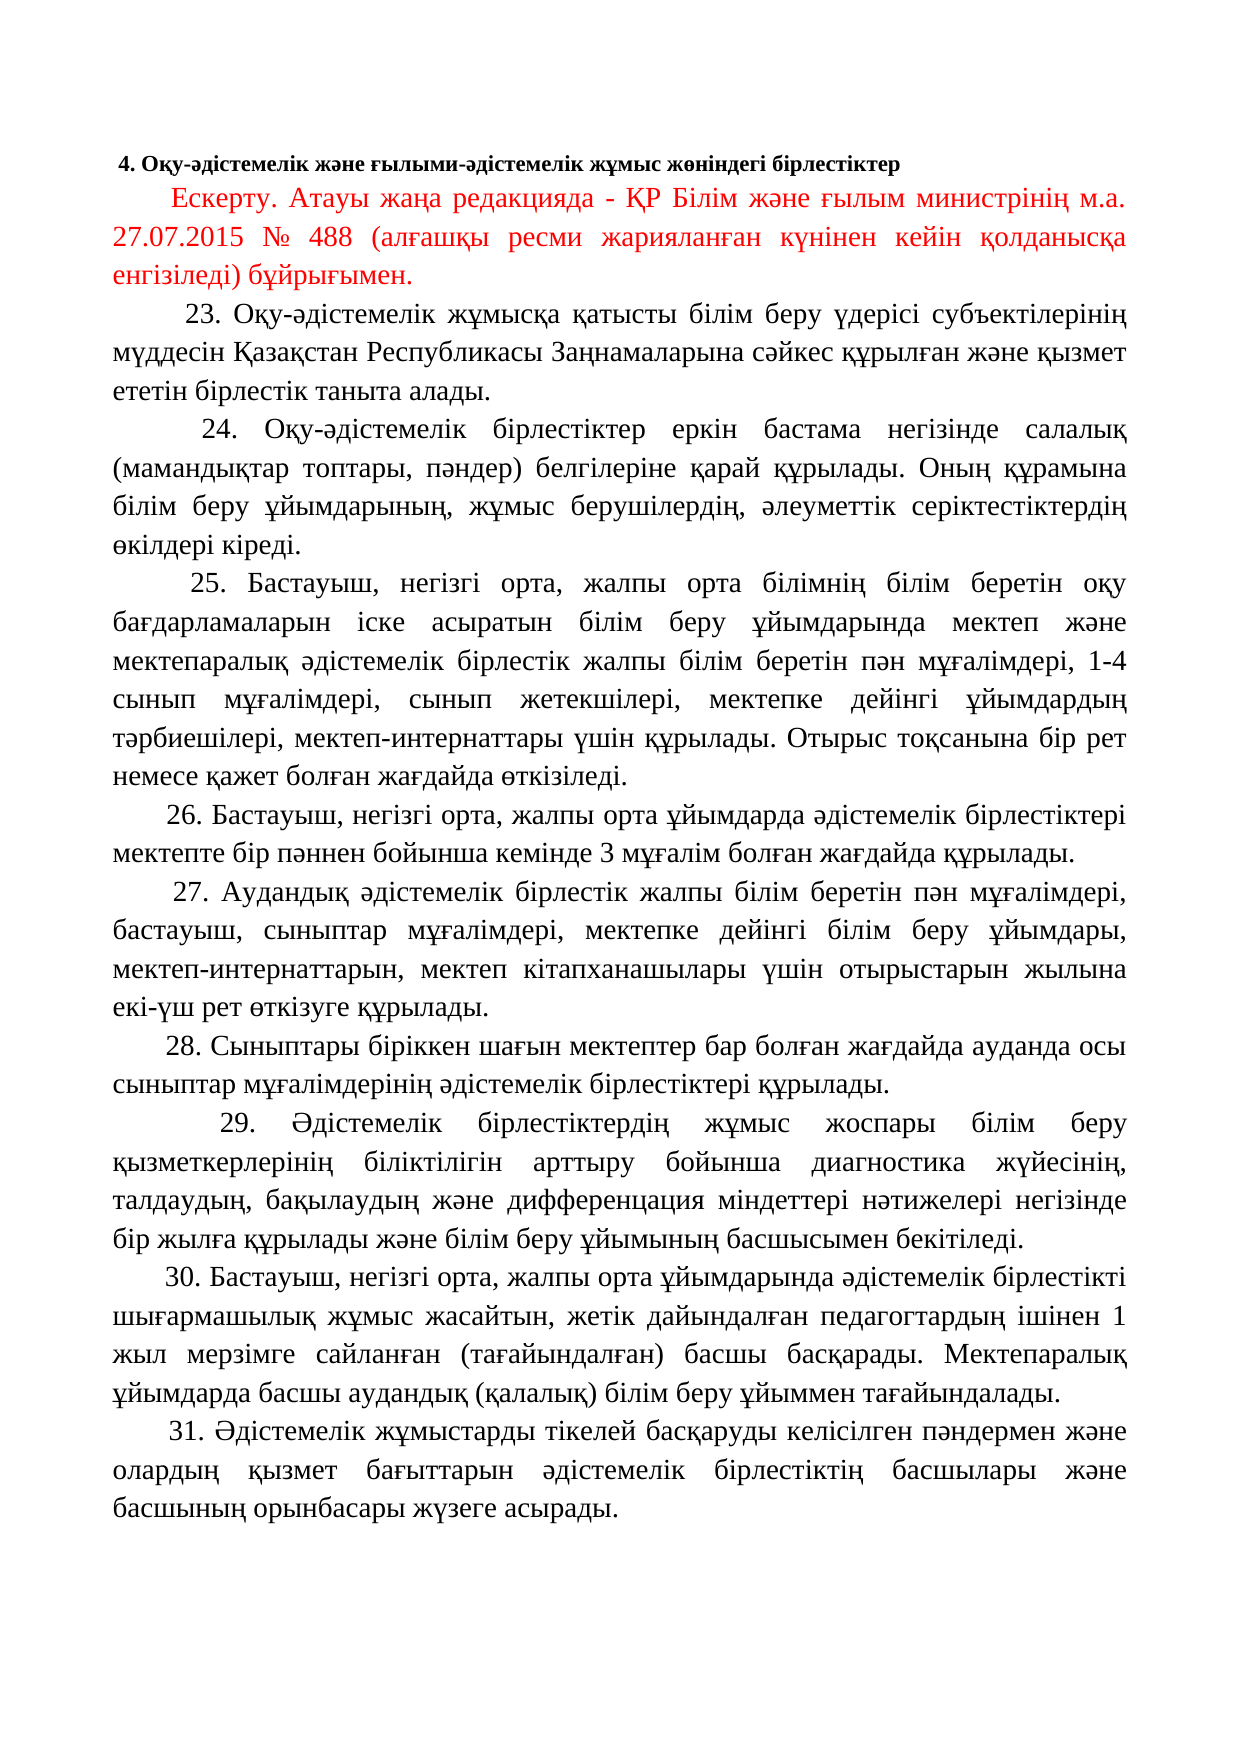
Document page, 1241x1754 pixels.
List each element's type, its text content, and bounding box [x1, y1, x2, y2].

text 30. Бастауыш, негізгі орта, жалпы орта ұйымдарында әдістемелік бірлестікті шығармашылық жұмыс жасайтын, жетік дайындалған педагогтардың ішінен 1 жыл мерзімге сайланған (тағайындалған) басшы басқарады. Мектепаралық ұйымдарда басшы аудандық (қалалық) білім беру ұйыммен тағайындалады. [112, 1259, 1128, 1408]
text 31. Әдістемелік жұмыстарды тікелей басқаруды келісілген пәндермен және олардың қызмет бағыттарын әдістемелік бірлестіктің басшылары және басшының орынбасары жүзеге асырады. [112, 1413, 1128, 1524]
text Ескерту. Атауы жаңа редакцияда - ҚР Білім және ғылым министрінің м.а. 27.07.2015 № 488 (алғашқы ресми жарияланған күнінен кейін қолданысқа енгізіледі) бұйрығымен. [112, 180, 1128, 291]
text 28. Сыныптары біріккен шағын мектептер бар болған жағдайда ауданда осы сыныптар мұғалімдерінің әдістемелік бірлестіктері құрылады. [112, 1028, 1128, 1100]
text 27. Аудандық әдістемелік бірлестік жалпы білім беретін пән мұғалімдері, бастауыш, сыныптар мұғалімдері, мектепке дейінгі білім беру ұйымдары, мектеп-интернаттарын, мектеп кітапханашылары үшін отырыстарын жылына екі-үш рет өткізуге құрылады. [112, 874, 1128, 1023]
text 29. Әдістемелік бірлестіктердің жұмыс жоспары білім беру қызметкерлерінің біліктілігін арттыру бойынша диагностика жүйесінің, талдаудың, бақылаудың және дифференцация міндеттері нәтижелері негізінде бір жылға құрылады және білім беру ұйымының басшысымен бекітіледі. [112, 1105, 1128, 1254]
text 26. Бастауыш, негізгі орта, жалпы орта ұйымдарда әдістемелік бірлестіктері мектепте бір пәннен бойынша кемінде 3 мұғалім болған жағдайда құрылады. [112, 797, 1128, 869]
text 4. Оқу-әдістемелік және ғылыми-әдістемелік жұмыс жөніндегі бірлестіктер [112, 150, 1128, 176]
text 23. Оқу-әдістемелік жұмысқа қатысты білім беру үдерісі субъектілерінің мүддесін Қазақстан Республикасы Заңнамаларына сәйкес құрылған және қызмет ететін бірлестік таныта алады. [112, 296, 1128, 406]
text 25. Бастауыш, негізгі орта, жалпы орта білімнің білім беретін оқу бағдарламаларын іске асыратын білім беру ұйымдарында мектеп және мектепаралық әдістемелік бірлестік жалпы білім беретін пән мұғалімдері, 1-4 сынып мұғалімдері, сынып жетекшілері, мектепке дейінгі ұйымдардың тәрбиешілері, мектеп-интернаттары үшін құрылады. Отырыс тоқсанына бір рет немесе қажет болған жағдайда өткізіледі. [112, 566, 1128, 792]
text 24. Оқу-әдістемелік бірлестіктер еркін бастама негізінде салалық (мамандықтар топтары, пәндер) белгілеріне қарай құрылады. Оның құрамына білім беру ұйымдарының, жұмыс берушілердің, әлеуметтік серіктестіктердің өкілдері кіреді. [112, 411, 1128, 561]
